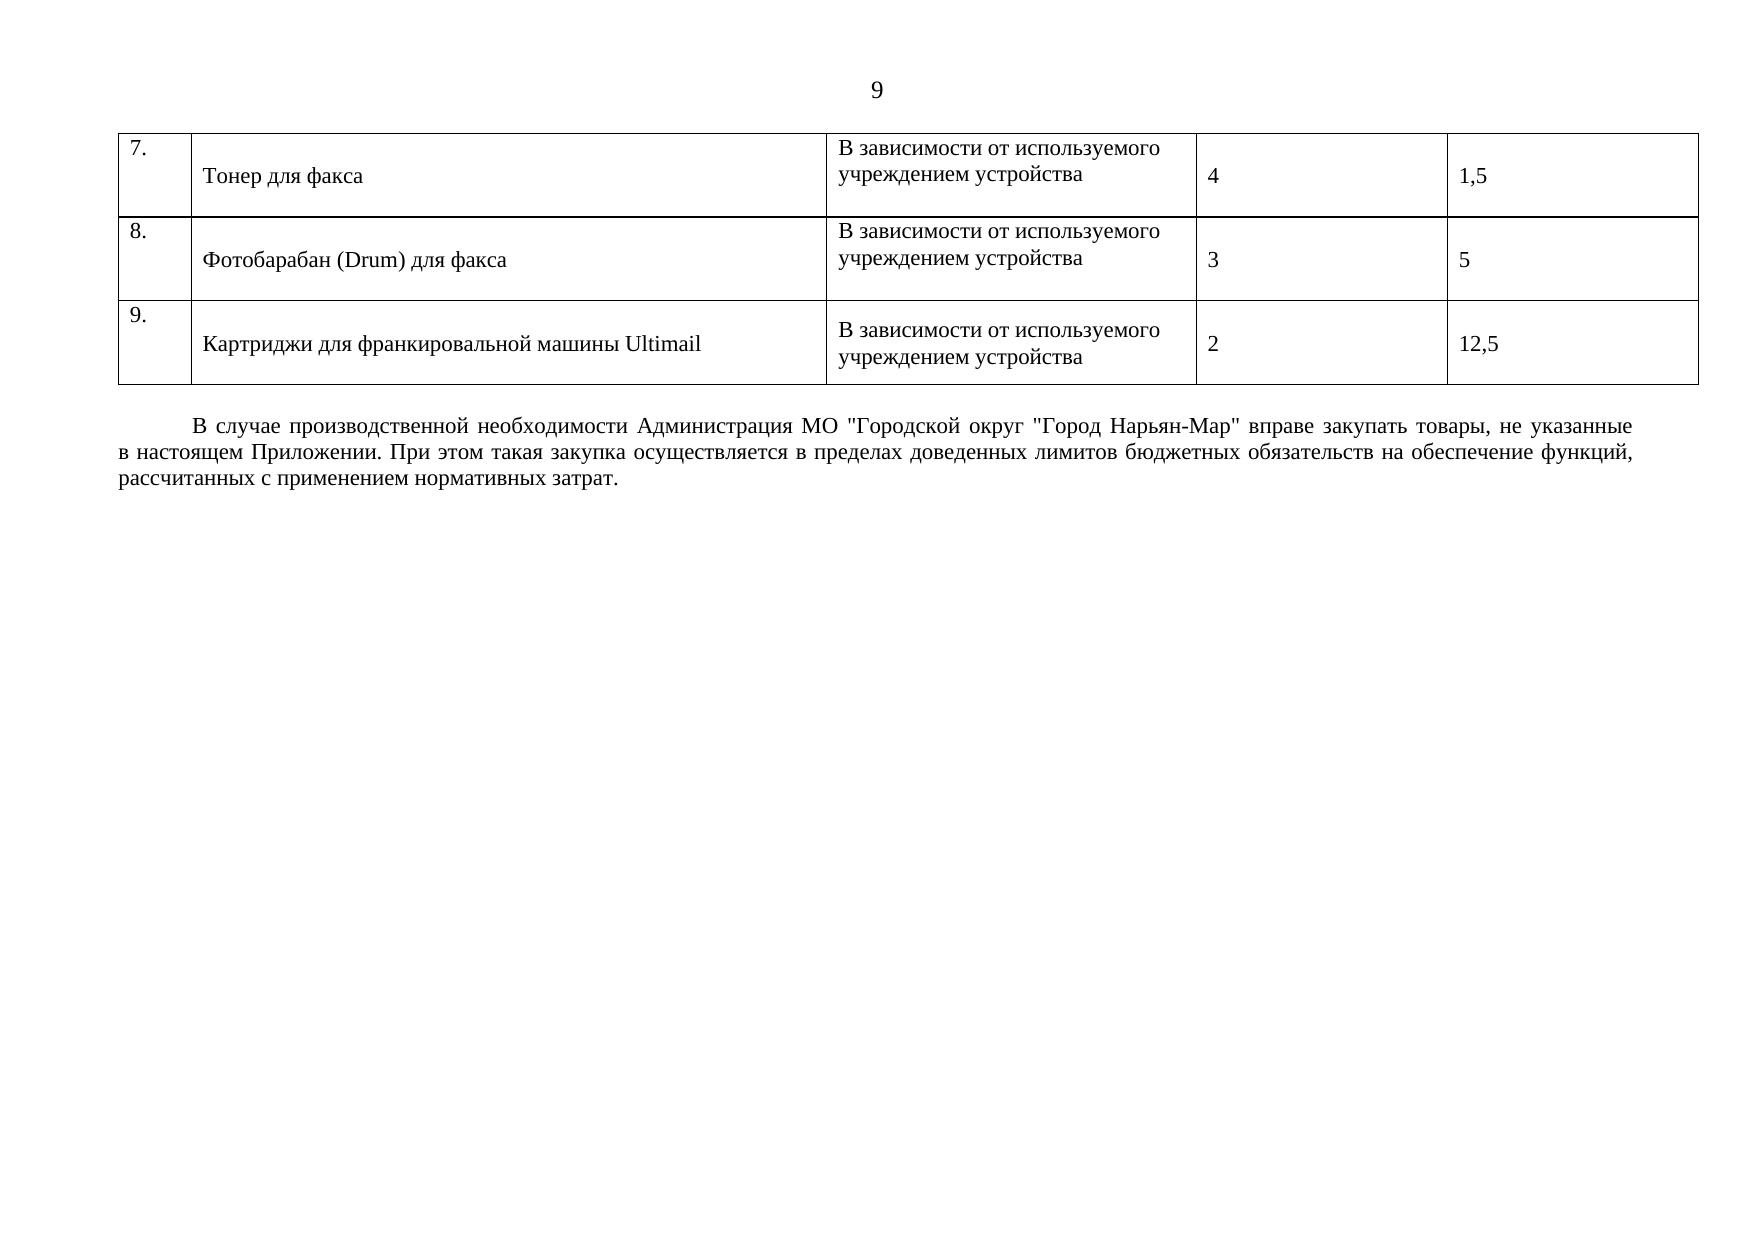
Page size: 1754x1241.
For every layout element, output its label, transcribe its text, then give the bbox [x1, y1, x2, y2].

table_cell 1,5 [1448, 134, 1698, 216]
table_cell 7. [119, 134, 191, 216]
table_cell 5 [1448, 218, 1698, 300]
text В случае производственной необходимости Администрация МО "Городской округ "Город Нарьян-Мар" вправе закупать товары, не указанные в настоящем Приложении. При этом такая закупка осуществляется в пределах доведенных лимитов бюджетных обязательств на обеспечение функций, рассчитанных с применением нормативных затрат. [118, 412, 1636, 491]
table_cell В зависимости от используемого учреждением устройства [827, 301, 1196, 384]
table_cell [827, 134, 1196, 216]
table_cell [827, 218, 1196, 300]
table_cell Картриджи для франкировальной машины Ultimail [192, 301, 826, 384]
table_cell 4 [1197, 134, 1447, 216]
table_cell 9. [119, 301, 191, 384]
table_cell 3 [1197, 218, 1447, 300]
table_cell Тонер для факса [192, 134, 826, 216]
table_cell 2 [1197, 301, 1447, 384]
table_cell Фотобарабан (Drum) для факса [192, 218, 826, 300]
table_cell 12,5 [1448, 301, 1698, 384]
table_cell 8. [119, 218, 191, 300]
